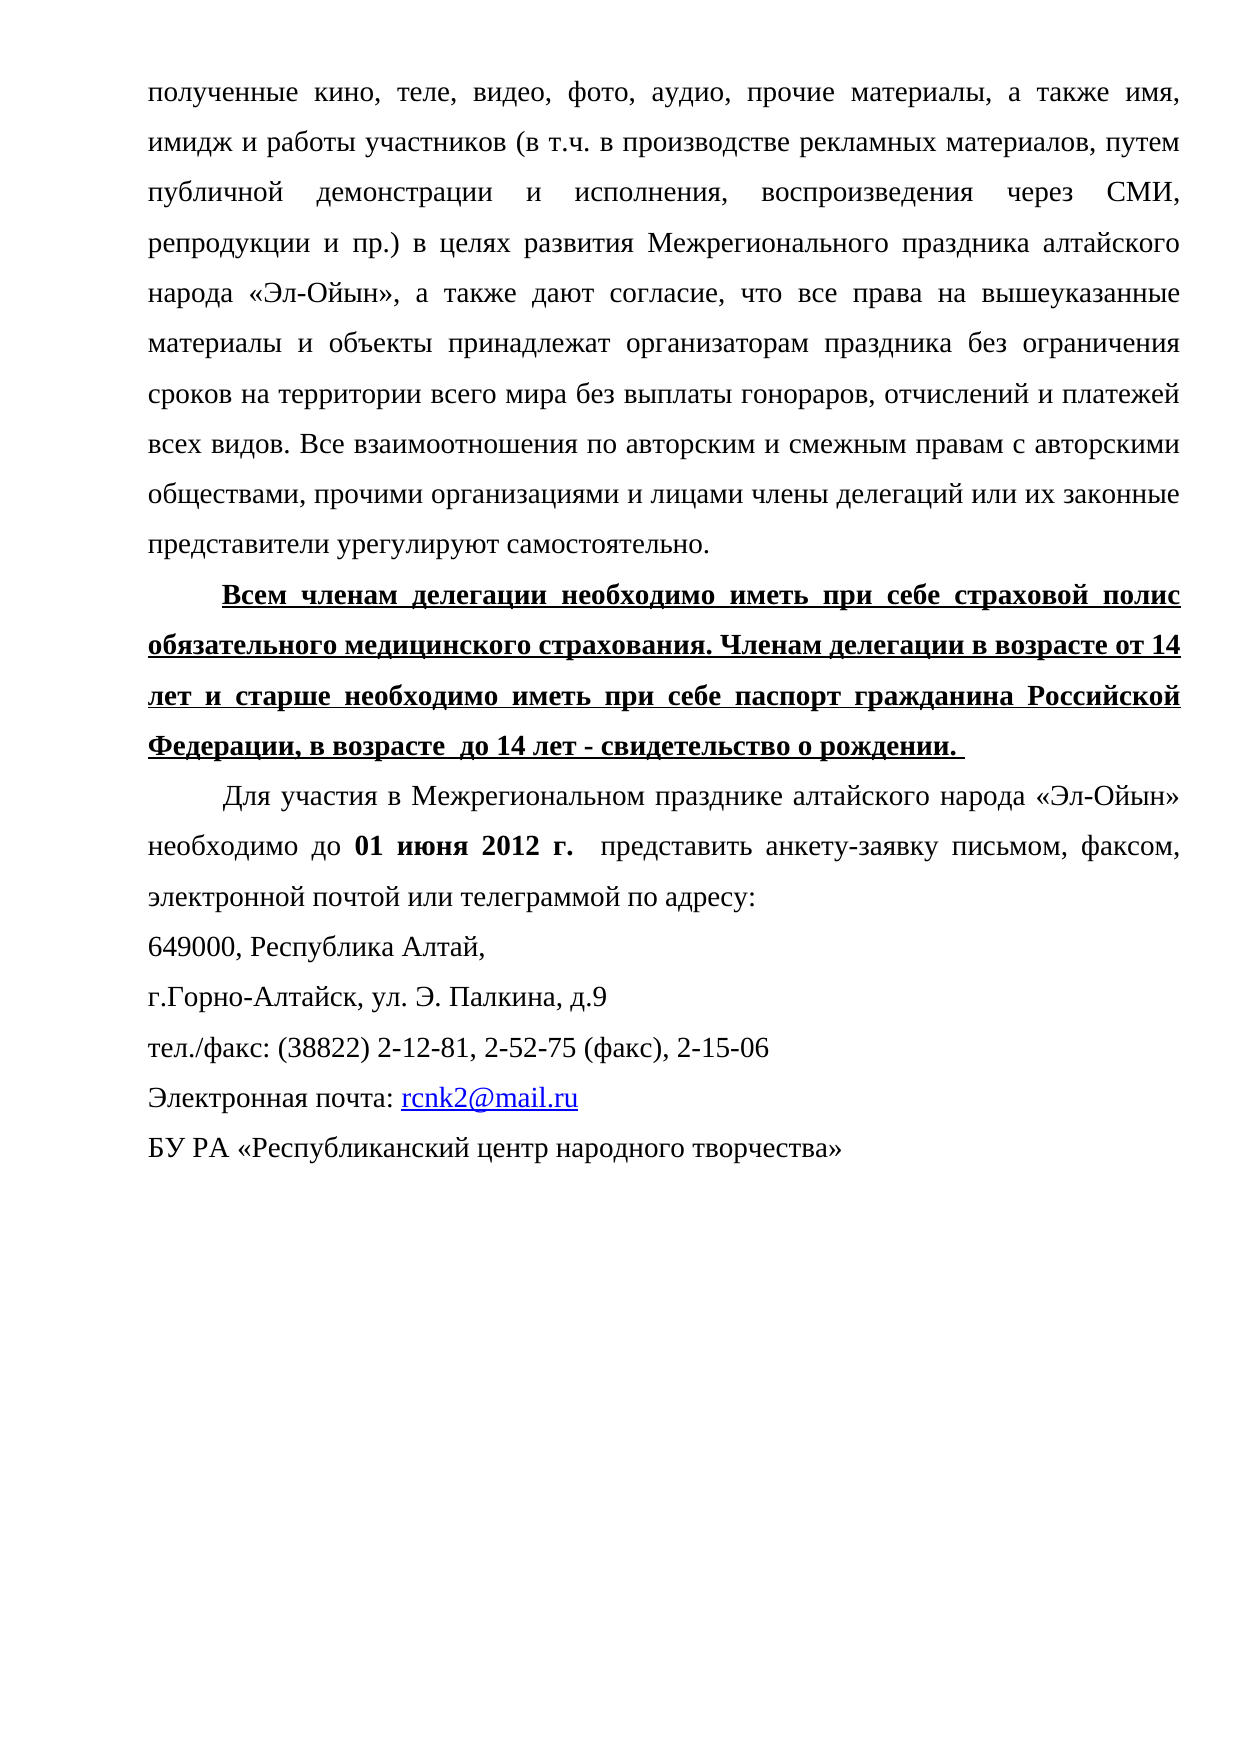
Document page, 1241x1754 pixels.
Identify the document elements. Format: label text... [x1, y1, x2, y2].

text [148, 74, 1181, 560]
text Электронная почта: rcnk2@mail.ru [148, 1080, 1181, 1114]
text БУ РА «Республиканский центр народного творчества» [148, 1130, 1181, 1164]
text Всем членам делегации необходимо иметь при себе страховой полис обязательного медицинского страхования. Членам делегации в возрасте от 14 лет и старше необходимо иметь при себе паспорт гражданина Российской Федерации, в возрасте до 14 лет - свидетельство о рождении. [148, 577, 1181, 656]
text Всем членам делегации необходимо иметь при себе страховой полис обязательного медицинского страхования. Членам делегации в возрасте от 14 лет и старше необходимо иметь при себе паспорт гражданина Российской Федерации, в возрасте до 14 лет - свидетельство о рождении. [148, 658, 1181, 707]
text тел./факс: (38822) 2-12-81, 2-52-75 (факс), 2-15-06 [148, 1030, 1181, 1063]
text 649000, Республика Алтай, [148, 929, 1181, 963]
text Всем членам делегации необходимо иметь при себе страховой полис обязательного медицинского страхования. Членам делегации в возрасте от 14 лет и старше необходимо иметь при себе паспорт гражданина Российской Федерации, в возрасте до 14 лет - свидетельство о рождении. [148, 708, 1181, 761]
text г.Горно-Алтайск, ул. Э. Палкина, д.9 [148, 979, 1181, 1013]
text Для участия в Межрегиональном празднике алтайского народа «Эл-Ойын» необходимо до 01 июня 2012 г. представить анкету-заявку письмом, факсом, электронной почтой или телеграммой по адресу: [148, 778, 1181, 912]
